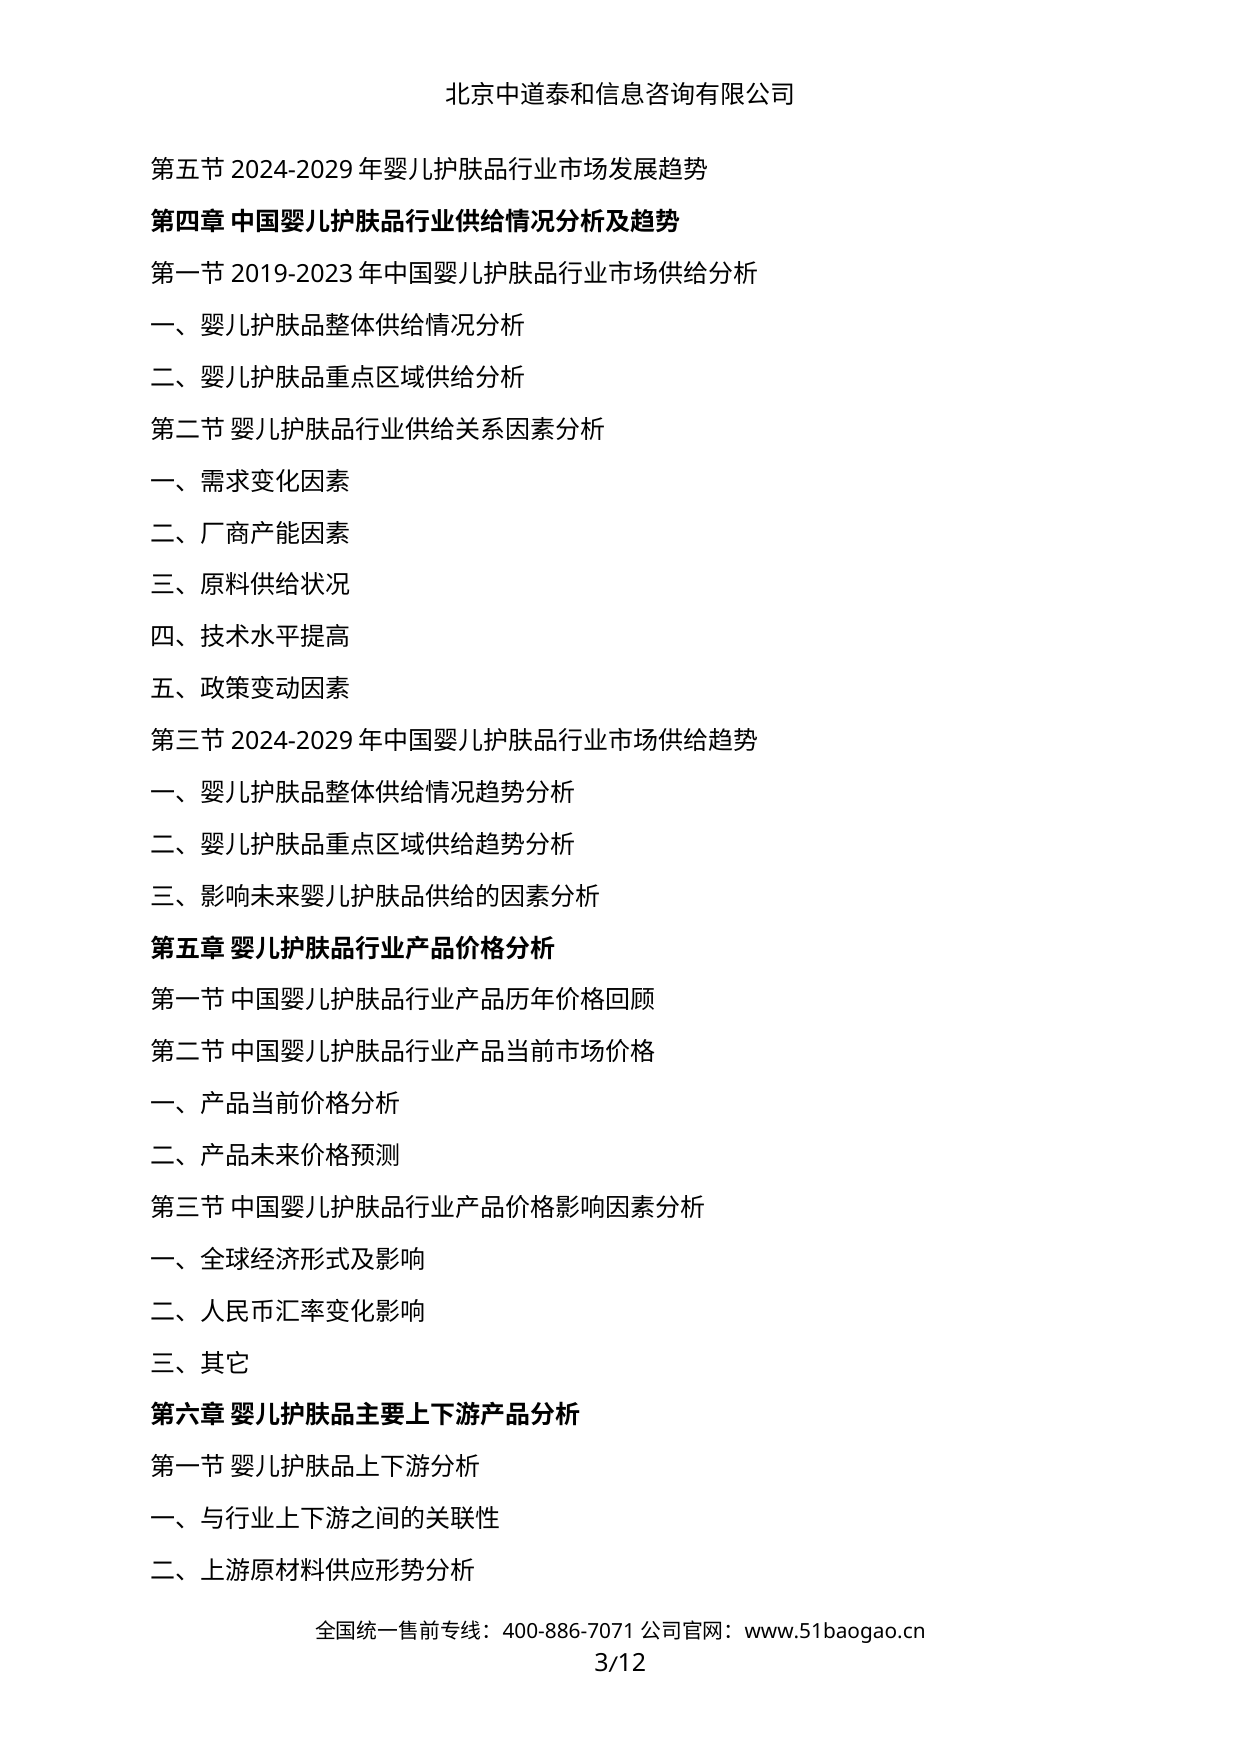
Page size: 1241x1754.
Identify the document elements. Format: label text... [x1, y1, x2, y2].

text 一、需求变化因素 [150, 461, 1090, 497]
text 第三节 中国婴儿护肤品行业产品价格影响因素分析 [150, 1187, 1090, 1224]
text 三、其它 [150, 1343, 1090, 1379]
text 一、与行业上下游之间的关联性 [150, 1499, 1090, 1535]
text 第六章 婴儿护肤品主要上下游产品分析 [150, 1395, 1090, 1431]
text 二、产品未来价格预测 [150, 1136, 1090, 1172]
text 一、产品当前价格分析 [150, 1084, 1090, 1120]
text 第三节 2024-2029年中国婴儿护肤品行业市场供给趋势 [150, 721, 1090, 757]
text 一、婴儿护肤品整体供给情况分析 [150, 306, 1090, 342]
text 二、婴儿护肤品重点区域供给分析 [150, 357, 1090, 394]
text 四、技术水平提高 [150, 617, 1090, 653]
text 三、原料供给状况 [150, 565, 1090, 601]
text 二、婴儿护肤品重点区域供给趋势分析 [150, 824, 1090, 861]
text 二、上游原材料供应形势分析 [150, 1551, 1090, 1587]
text 第一节 2019-2023年中国婴儿护肤品行业市场供给分析 [150, 254, 1090, 290]
text 第一节 婴儿护肤品上下游分析 [150, 1447, 1090, 1483]
text 一、全球经济形式及影响 [150, 1239, 1090, 1276]
text 第二节 婴儿护肤品行业供给关系因素分析 [150, 409, 1090, 446]
text 第一节 中国婴儿护肤品行业产品历年价格回顾 [150, 980, 1090, 1016]
text 五、政策变动因素 [150, 669, 1090, 705]
text 二、厂商产能因素 [150, 513, 1090, 549]
text 第二节 中国婴儿护肤品行业产品当前市场价格 [150, 1032, 1090, 1068]
text 第五章 婴儿护肤品行业产品价格分析 [150, 928, 1090, 964]
text 一、婴儿护肤品整体供给情况趋势分析 [150, 772, 1090, 809]
text 三、影响未来婴儿护肤品供给的因素分析 [150, 876, 1090, 912]
text 二、人民币汇率变化影响 [150, 1291, 1090, 1327]
text 第四章 中国婴儿护肤品行业供给情况分析及趋势 [150, 202, 1090, 238]
text 第五节 2024-2029年婴儿护肤品行业市场发展趋势 [150, 150, 1090, 186]
